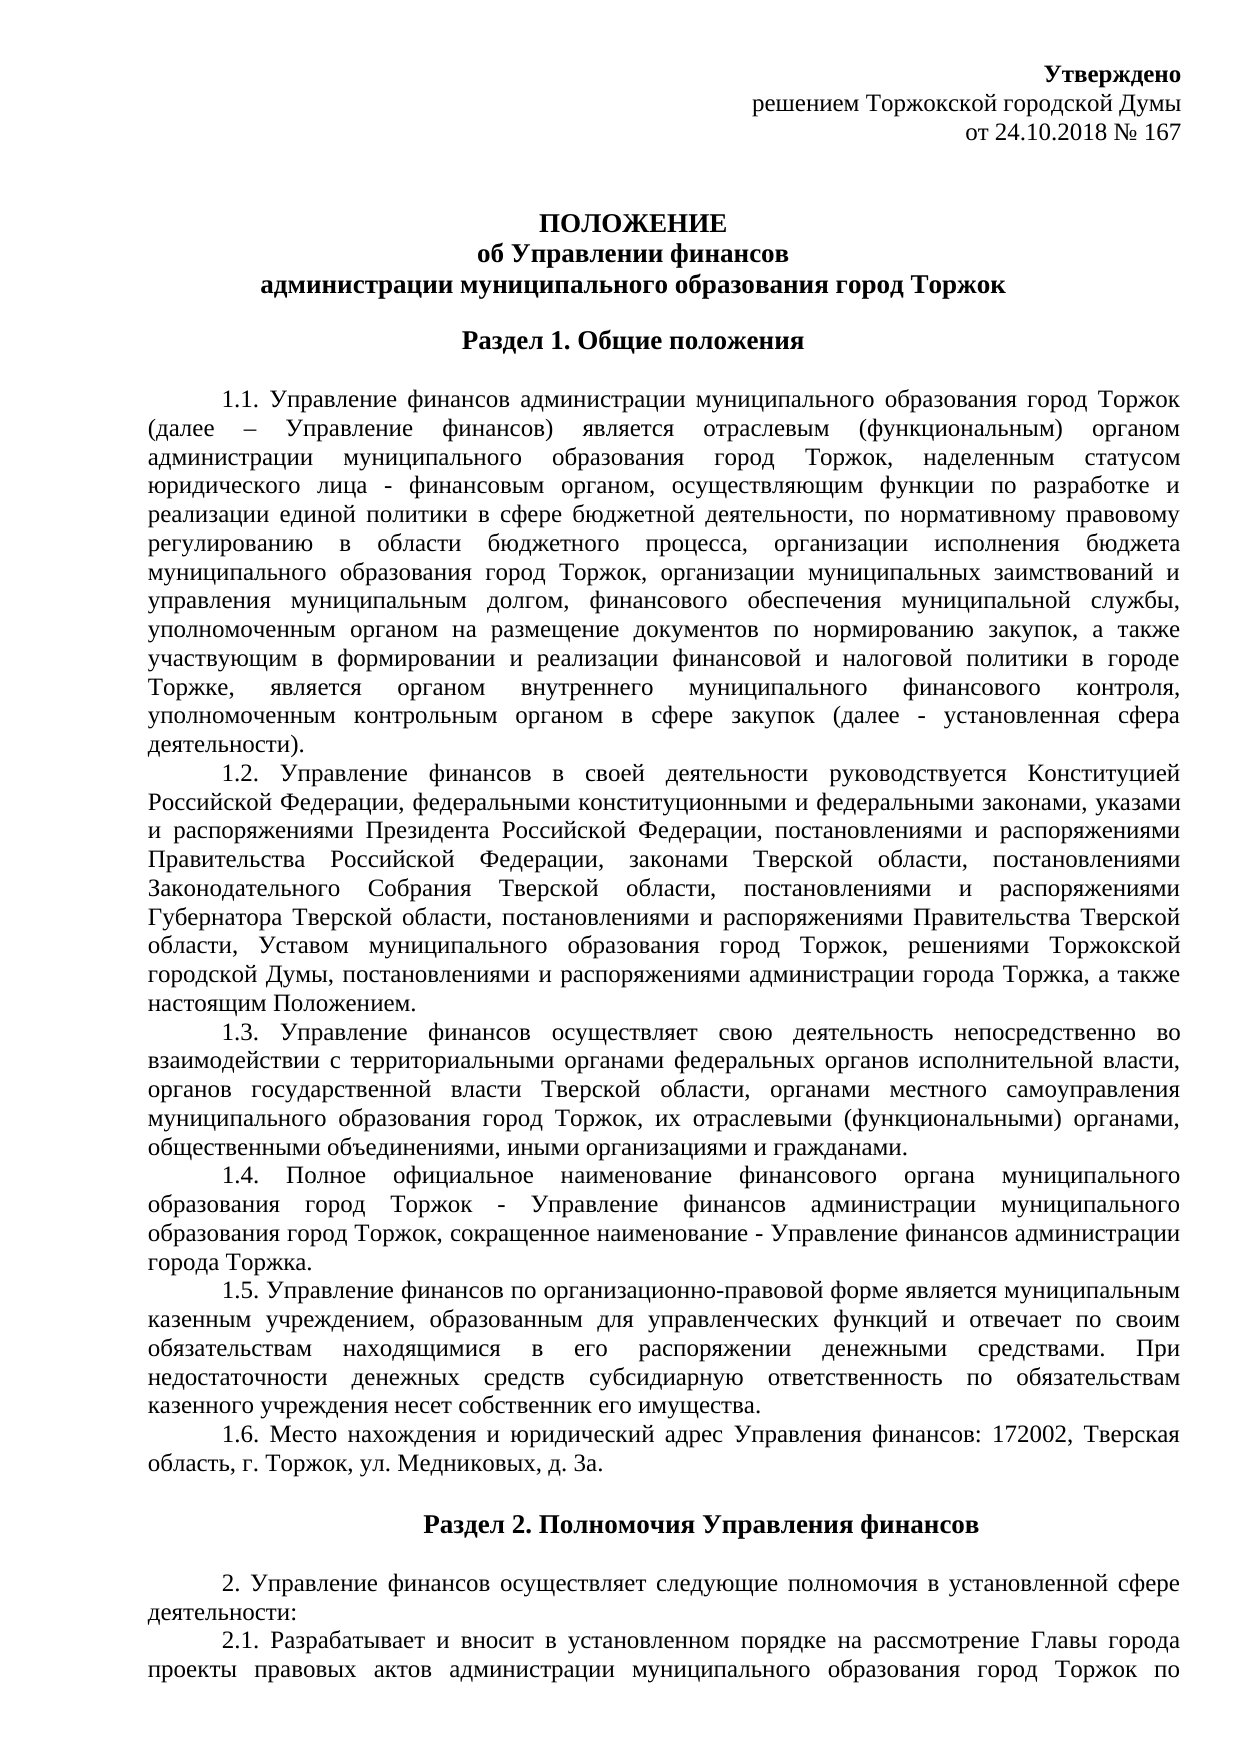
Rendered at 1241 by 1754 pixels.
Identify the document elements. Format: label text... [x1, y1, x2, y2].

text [148, 1626, 1181, 1683]
text 1.1. Управление финансов администрации муниципального образования город Торжок (далее – Управление финансов) является отраслевым (функциональным) органом администрации муниципального образования город Торжок, наделенным статусом юридического лица - финансовым органом, осуществляющим функции по разработке и реализации единой политики в сфере бюджетной деятельности, по нормативному правовому регулированию в области бюджетного процесса, организации исполнения бюджета муниципального образования город Торжок, организации муниципальных заимствований и управления муниципальным долгом, финансового обеспечения муниципальной службы, уполномоченным органом на размещение документов по нормированию закупок, а также участвующим в формировании и реализации финансовой и налоговой политики в городе Торжке, является органом внутреннего муниципального финансового контроля, уполномоченным контрольным органом в сфере закупок (далее - установленная сфера деятельности). [148, 384, 1181, 758]
text 2. Управление финансов осуществляет следующие полномочия в установленной сфере деятельности: [148, 1568, 1181, 1626]
text ПОЛОЖЕНИЕ об Управлении финансов администрации муниципального образования город Торжок [148, 208, 1119, 300]
text 1.5. Управление финансов по организационно-правовой форме является муниципальным казенным учреждением, образованным для управленческих функций и отвечает по своим обязательствам находящимися в его распоряжении денежными средствами. При недостаточности денежных средств субсидиарную ответственность по обязательствам казенного учреждения несет собственник его имущества. [148, 1276, 1181, 1419]
text 1.2. Управление финансов в своей деятельности руководствуется Конституцией Российской Федерации, федеральными конституционными и федеральными законами, указами и распоряжениями Президента Российской Федерации, постановлениями и распоряжениями Правительства Российской Федерации, законами Тверской области, постановлениями Законодательного Собрания Тверской области, постановлениями и распоряжениями Губернатора Тверской области, постановлениями и распоряжениями Правительства Тверской области, Уставом муниципального образования город Торжок, решениями Торжокской городской Думы, постановлениями и распоряжениями администрации города Торжка, а также настоящим Положением. [148, 758, 1181, 1017]
text Раздел 2. Полномочия Управления финансов [148, 1508, 1181, 1539]
text 1.6. Место нахождения и юридический адрес Управления финансов: 172002, Тверская область, г. Торжок, ул. Медниковых, д. 3а. [148, 1419, 1181, 1477]
text 1.4. Полное официальное наименование финансового органа муниципального образования город Торжок - Управление финансов администрации муниципального образования город Торжок, сокращенное наименование - Управление финансов администрации города Торжка. [148, 1161, 1181, 1276]
text Утверждено [148, 59, 1181, 88]
text решением Торжокской городской Думы от 24.10.2018 № 167 [148, 88, 1181, 176]
text Раздел 1. Общие положения [148, 324, 1119, 356]
text 1.3. Управление финансов осуществляет свою деятельность непосредственно во взаимодействии с территориальными органами федеральных органов исполнительной власти, органов государственной власти Тверской области, органами местного самоуправления муниципального образования город Торжок, их отраслевыми (функциональными) органами, общественными объединениями, иными организациями и гражданами. [148, 1017, 1181, 1161]
